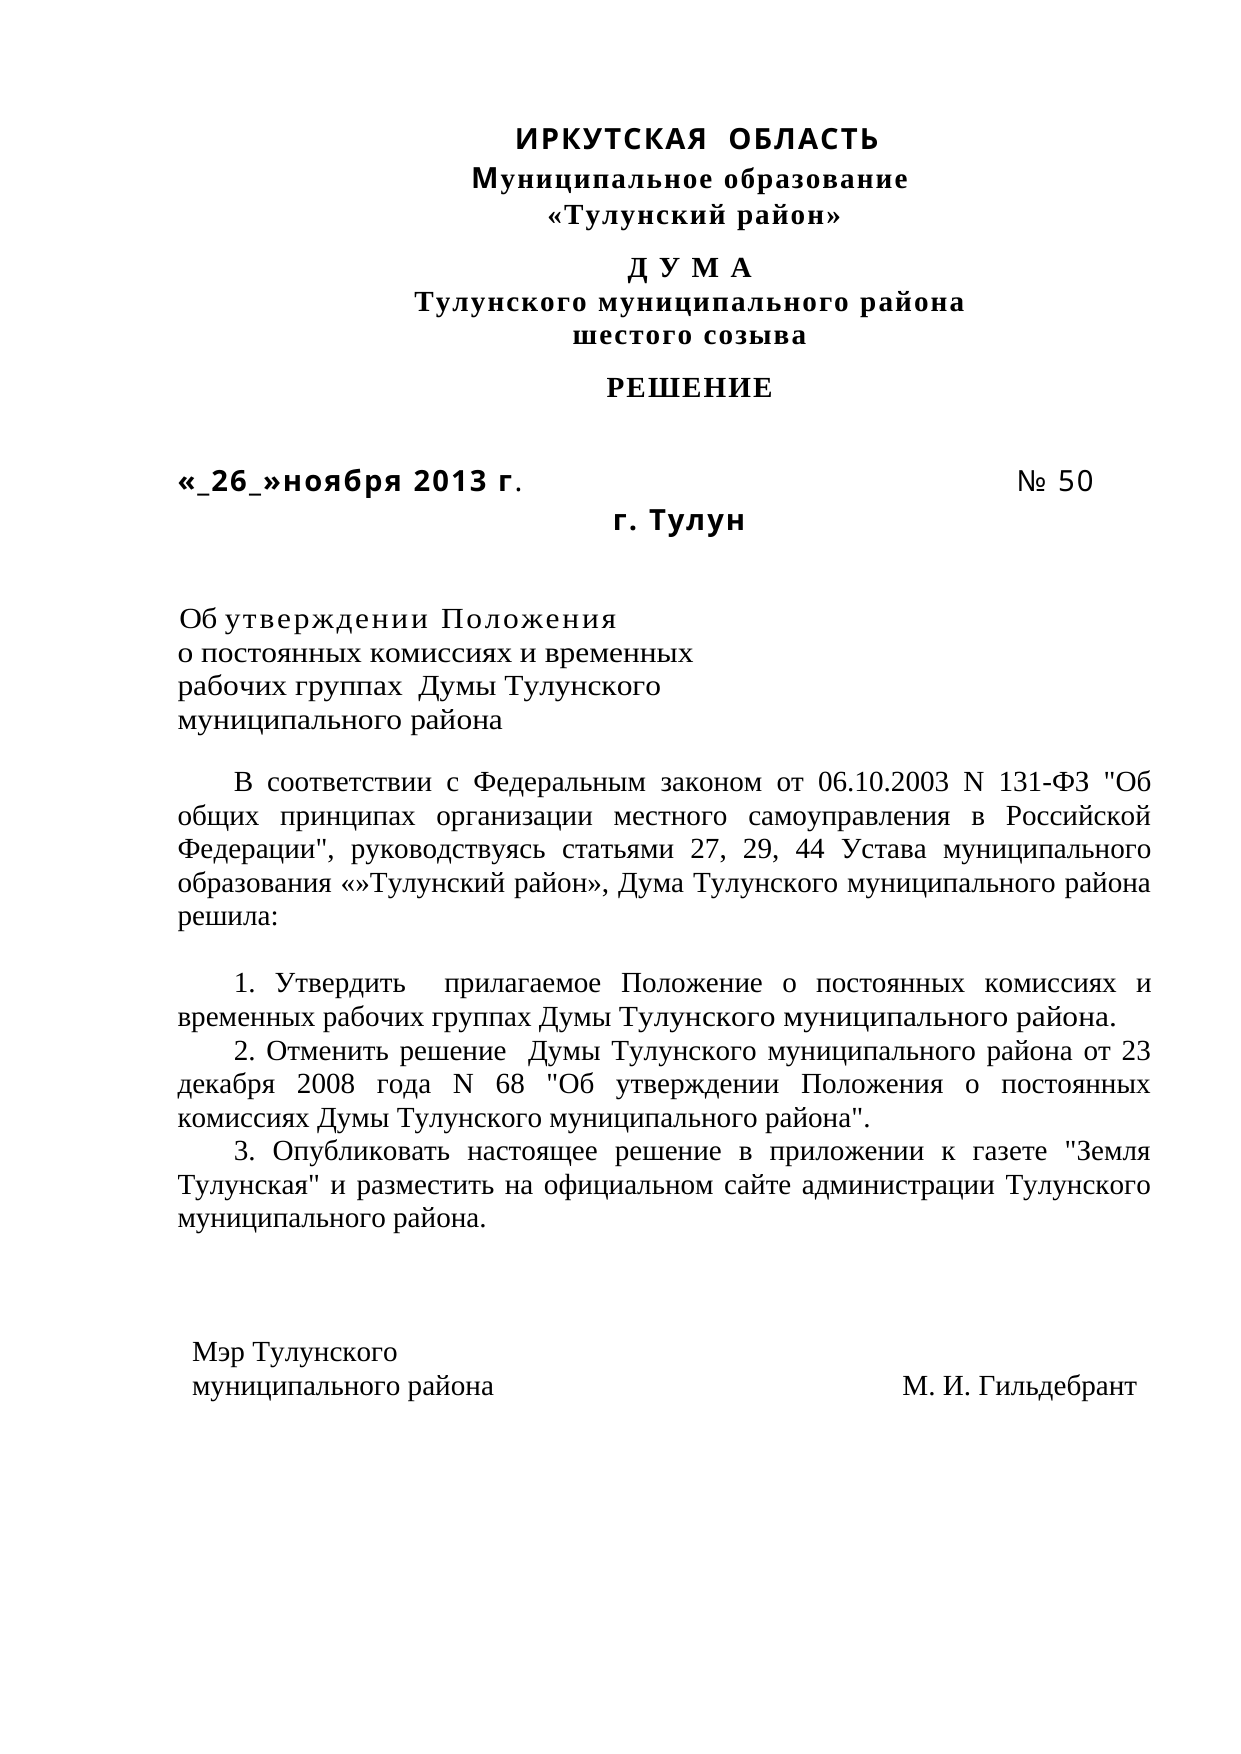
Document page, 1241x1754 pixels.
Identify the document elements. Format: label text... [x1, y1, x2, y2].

text Об утверждении Положения [179, 601, 683, 635]
text «Тулунский район» [177, 197, 1142, 231]
text рабочих группах Думы Тулунского [177, 668, 1152, 702]
text РЕШЕНИЕ [177, 370, 1142, 403]
text 1. Утвердить прилагаемое Положение о постоянных комиссиях и временных рабочих группах Думы Тулунского муниципального района. [177, 966, 1152, 1033]
text муниципального района М. И. Гильдебрант [177, 1368, 1152, 1402]
text муниципального района [177, 702, 1152, 736]
text о постоянных комиссиях и временных [177, 635, 1152, 668]
text В соответствии с Федеральным законом от 06.10.2003 N 131-ФЗ "Об общих принципах организации местного самоуправления в Российской Федерации", руководствуясь статьями 27, 29, 44 Устава муниципального образования «»Тулунский район», Дума Тулунского муниципального района решила: [177, 764, 1152, 932]
text 2. Отменить решение Думы Тулунского муниципального района от 23 декабря 2008 года N 68 "Об утверждении Положения о постоянных комиссиях Думы Тулунского муниципального района". [177, 1033, 1152, 1133]
text ИРКУТСКАЯ ОБЛАСТЬ [251, 118, 1142, 158]
text шестого созыва [177, 317, 1142, 351]
text «_26_»ноября . № 50 [177, 460, 1142, 499]
text Муниципальное образование [177, 158, 1142, 197]
text Д У М А [177, 250, 1142, 284]
text Мэр Тулунского [177, 1334, 1152, 1368]
text г. Тулун [177, 499, 1142, 539]
text 3. Опубликовать настоящее решение в приложении к газете "Земля Тулунская" и разместить на официальном сайте администрации Тулунского муниципального района. [177, 1133, 1152, 1234]
text Тулунского муниципального района [177, 284, 1142, 317]
